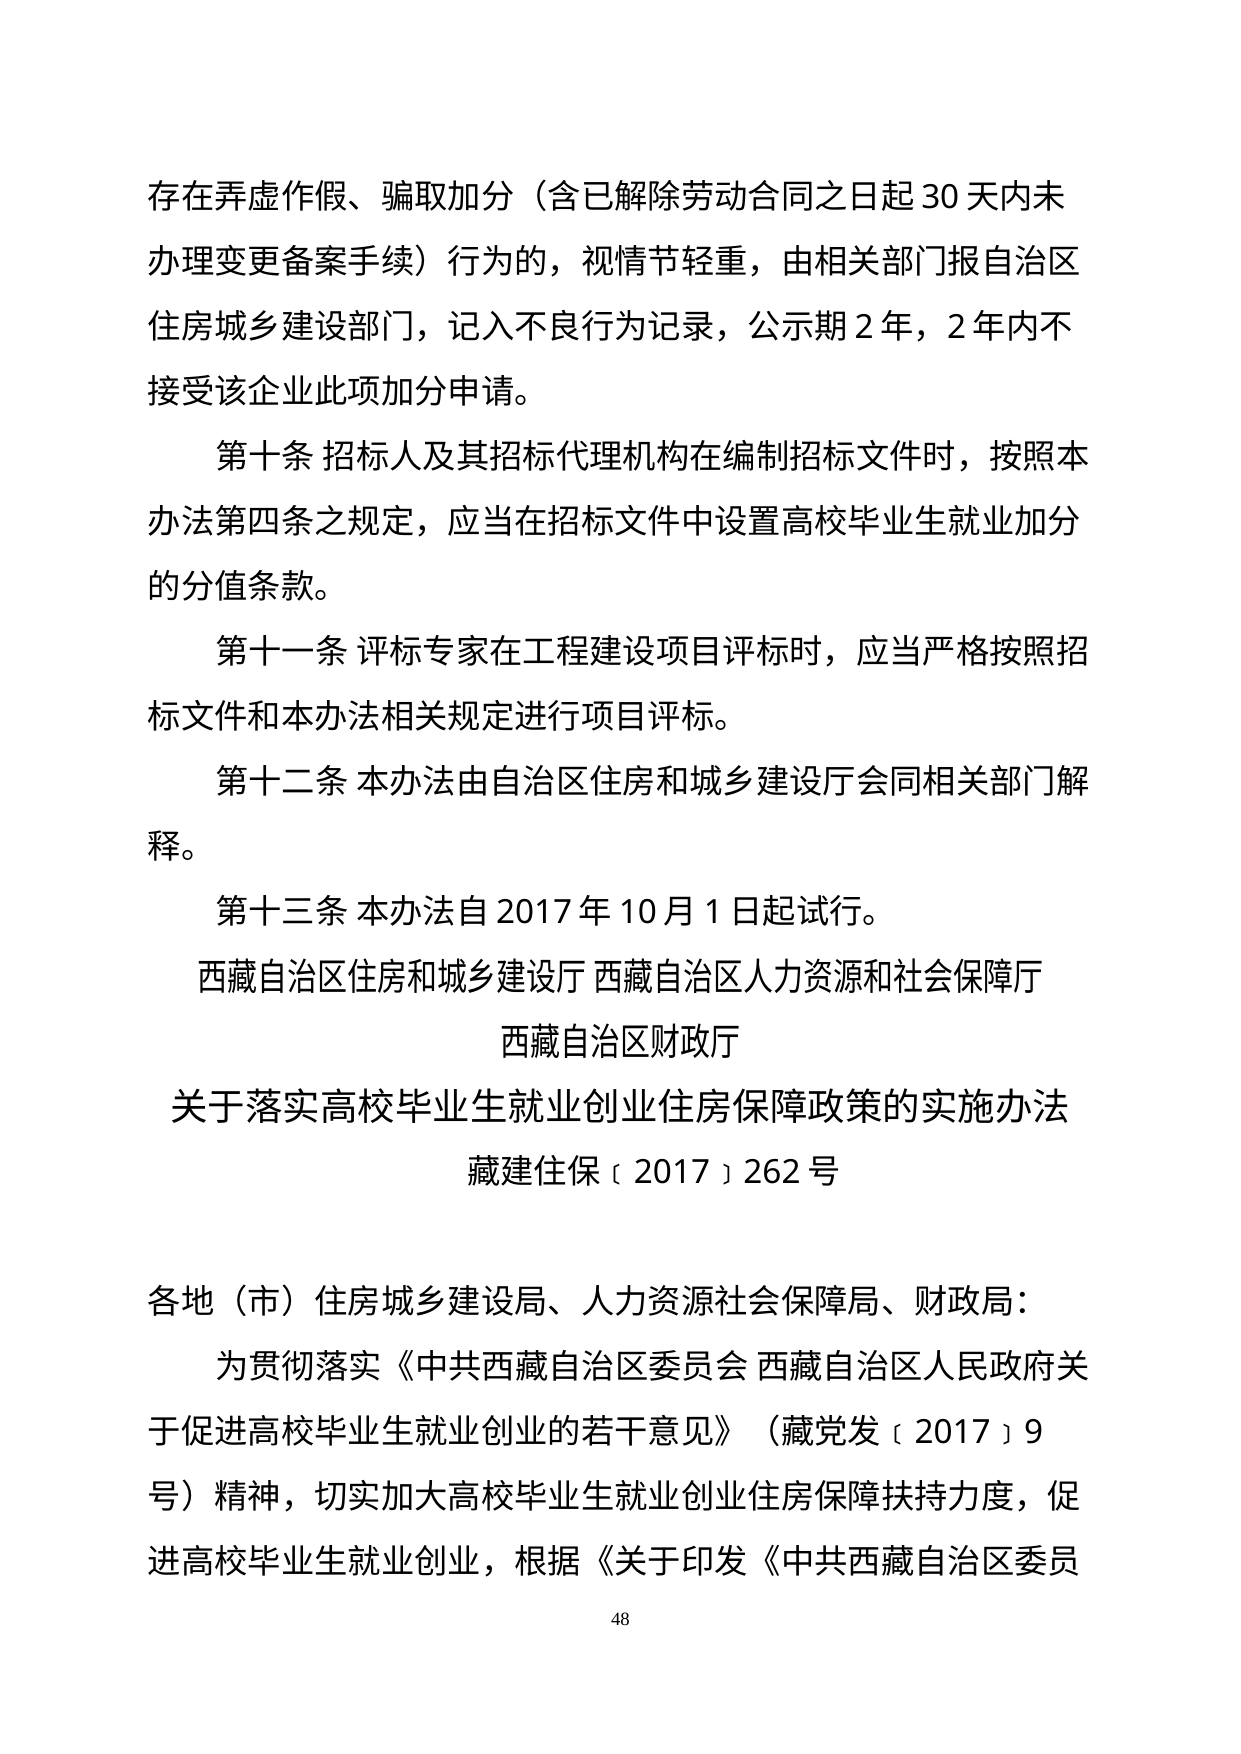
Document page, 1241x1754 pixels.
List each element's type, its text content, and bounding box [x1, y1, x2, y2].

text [148, 1332, 1092, 1592]
text 第十一条 评标专家在工程建设项目评标时，应当严格按照招标文件和本办法相关规定进行项目评标。 [148, 617, 1092, 747]
text 关于落实高校毕业生就业创业住房保障政策的实施办法 [148, 1072, 1092, 1137]
text 第十二条 本办法由自治区住房和城乡建设厅会同相关部门解释。 [148, 747, 1092, 877]
text 各地（市）住房城乡建设局、人力资源社会保障局、财政局： [148, 1267, 1092, 1332]
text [148, 162, 1092, 422]
text 第十条 招标人及其招标代理机构在编制招标文件时，按照本办法第四条之规定，应当在招标文件中设置高校毕业生就业加分的分值条款。 [148, 422, 1092, 617]
text 藏建住保﹝2017﹞262号 [148, 1137, 1092, 1202]
text 西藏自治区住房和城乡建设厅 西藏自治区人力资源和社会保障厅 西藏自治区财政厅 [148, 942, 1092, 1072]
text 第十三条 本办法自2017年10月1日起试行。 [148, 877, 1092, 942]
